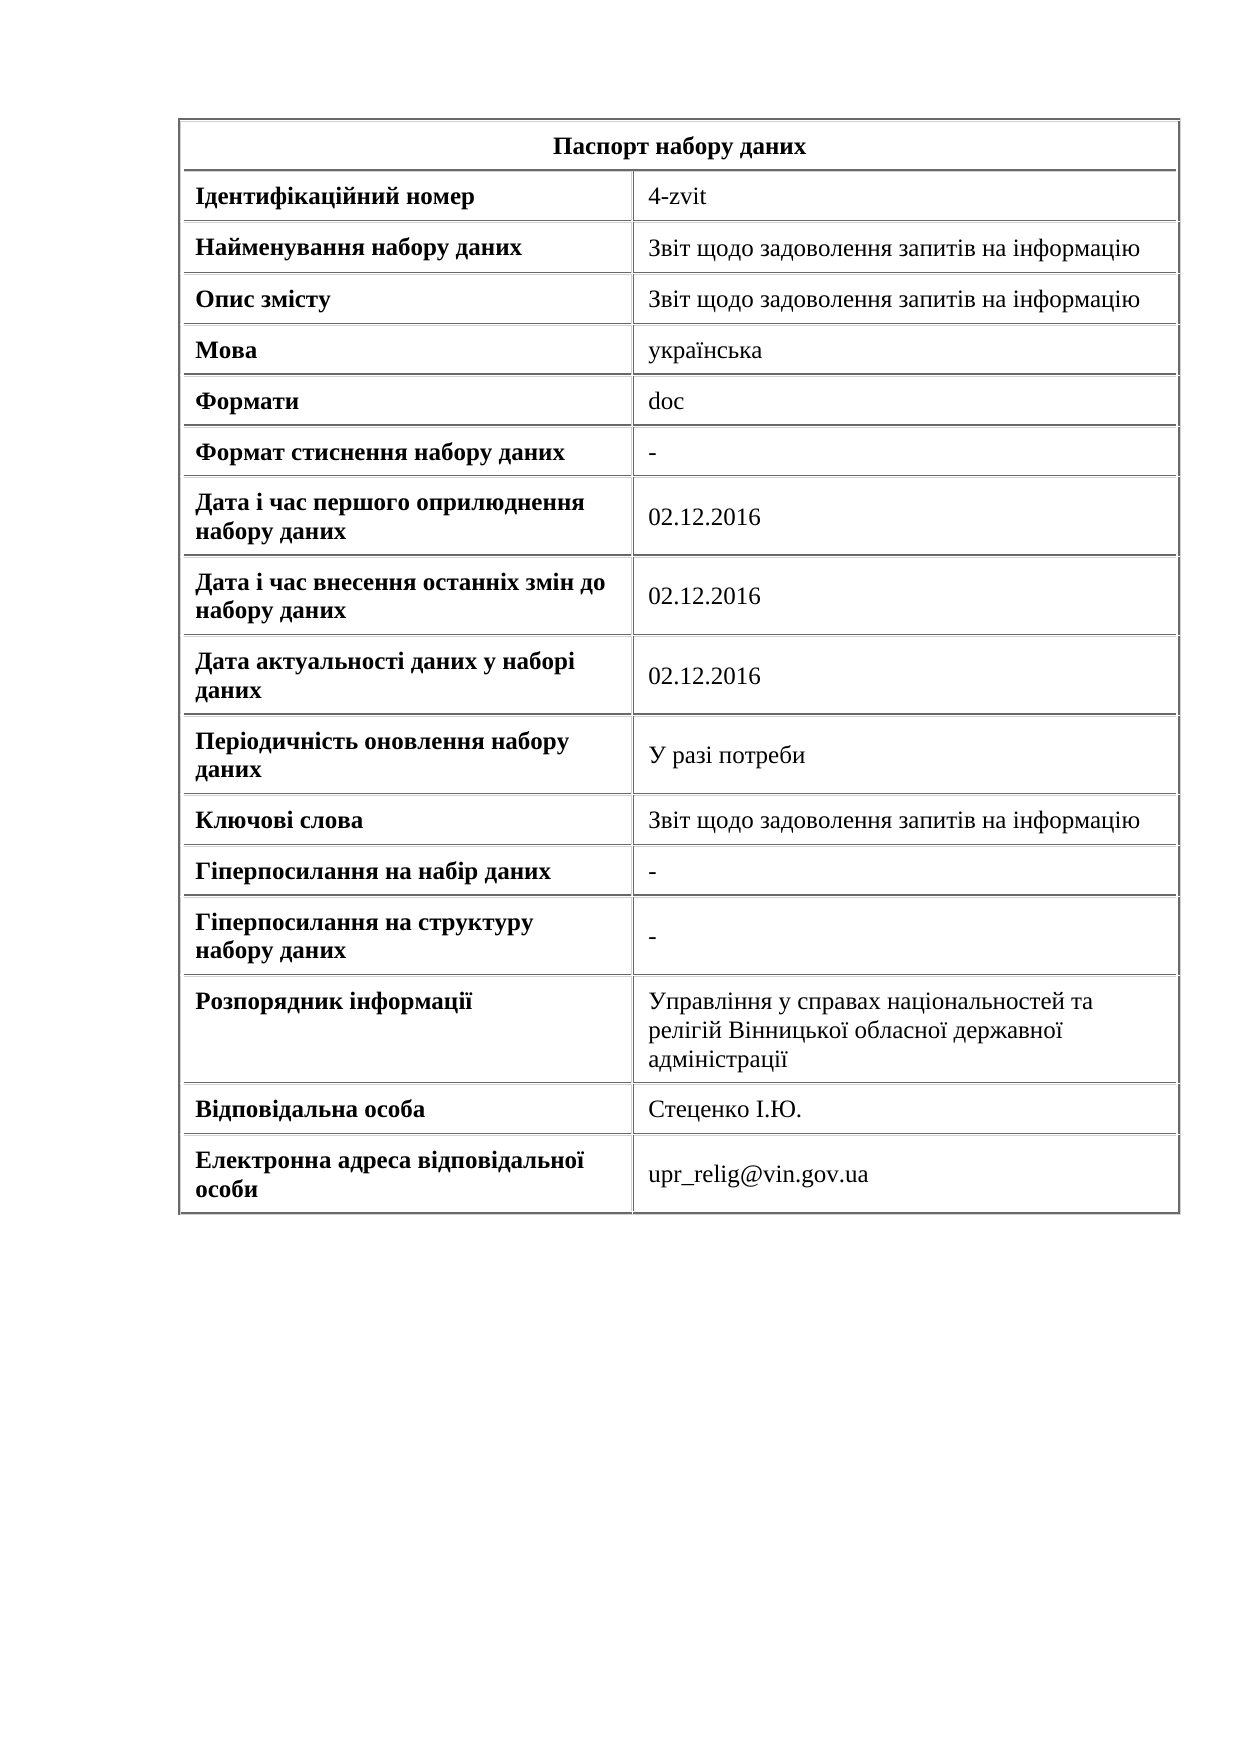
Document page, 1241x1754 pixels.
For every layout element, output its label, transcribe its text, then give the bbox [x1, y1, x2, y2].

table_cell Ключові слова [180, 793, 632, 843]
table_cell - [634, 844, 1179, 894]
table_cell Звіт щодо задоволення запитів на інформацію [633, 793, 1179, 843]
table_cell 02.12.2016 [633, 634, 1179, 713]
table_cell Періодичність оновлення набору даних [181, 713, 631, 793]
table_cell Управління у справах національностей та релігій Вінницької обласної державної адміністрації [633, 974, 1179, 1082]
table_cell Відповідальна особа [180, 1082, 632, 1133]
table_cell Дата і час внесення останніх змін до набору даних [181, 554, 631, 634]
table_header Паспорт набору даних [181, 122, 1178, 169]
table_cell Гіперпосилання на структуру набору даних [181, 894, 631, 974]
table_cell 02.12.2016 [633, 475, 1179, 554]
table_cell Найменування набору даних [181, 220, 631, 272]
table_cell Мова [180, 323, 632, 373]
table_cell - [634, 894, 1179, 974]
table_cell Дата і час першого оприлюднення набору даних [180, 475, 632, 554]
table_cell Звіт щодо задоволення запитів на інформацію [633, 272, 1179, 323]
table_cell Формати [181, 373, 631, 424]
table_cell Опис змісту [180, 272, 632, 323]
table_cell 4-zvit [634, 169, 1178, 219]
table_cell Електронна адреса відповідальної особи [180, 1133, 632, 1212]
table_cell Гіперпосилання на набір даних [181, 844, 631, 894]
table_cell Звіт щодо задоволення запитів на інформацію [634, 220, 1179, 272]
table_cell Стеценко І.Ю. [633, 1082, 1179, 1133]
table_cell 02.12.2016 [634, 554, 1179, 634]
table_cell - [634, 424, 1179, 475]
table_cell У разі потреби [634, 713, 1179, 793]
table_cell українська [633, 323, 1179, 373]
table_cell Формат стиснення набору даних [181, 424, 631, 475]
table_cell Розпорядник інформації [180, 974, 632, 1082]
table_cell Дата актуальності даних у наборі даних [180, 634, 632, 713]
table_cell upr_relig@vin.gov.ua [633, 1133, 1179, 1212]
table_cell doc [634, 373, 1179, 424]
table_cell Ідентифікаційний номер [181, 169, 631, 219]
